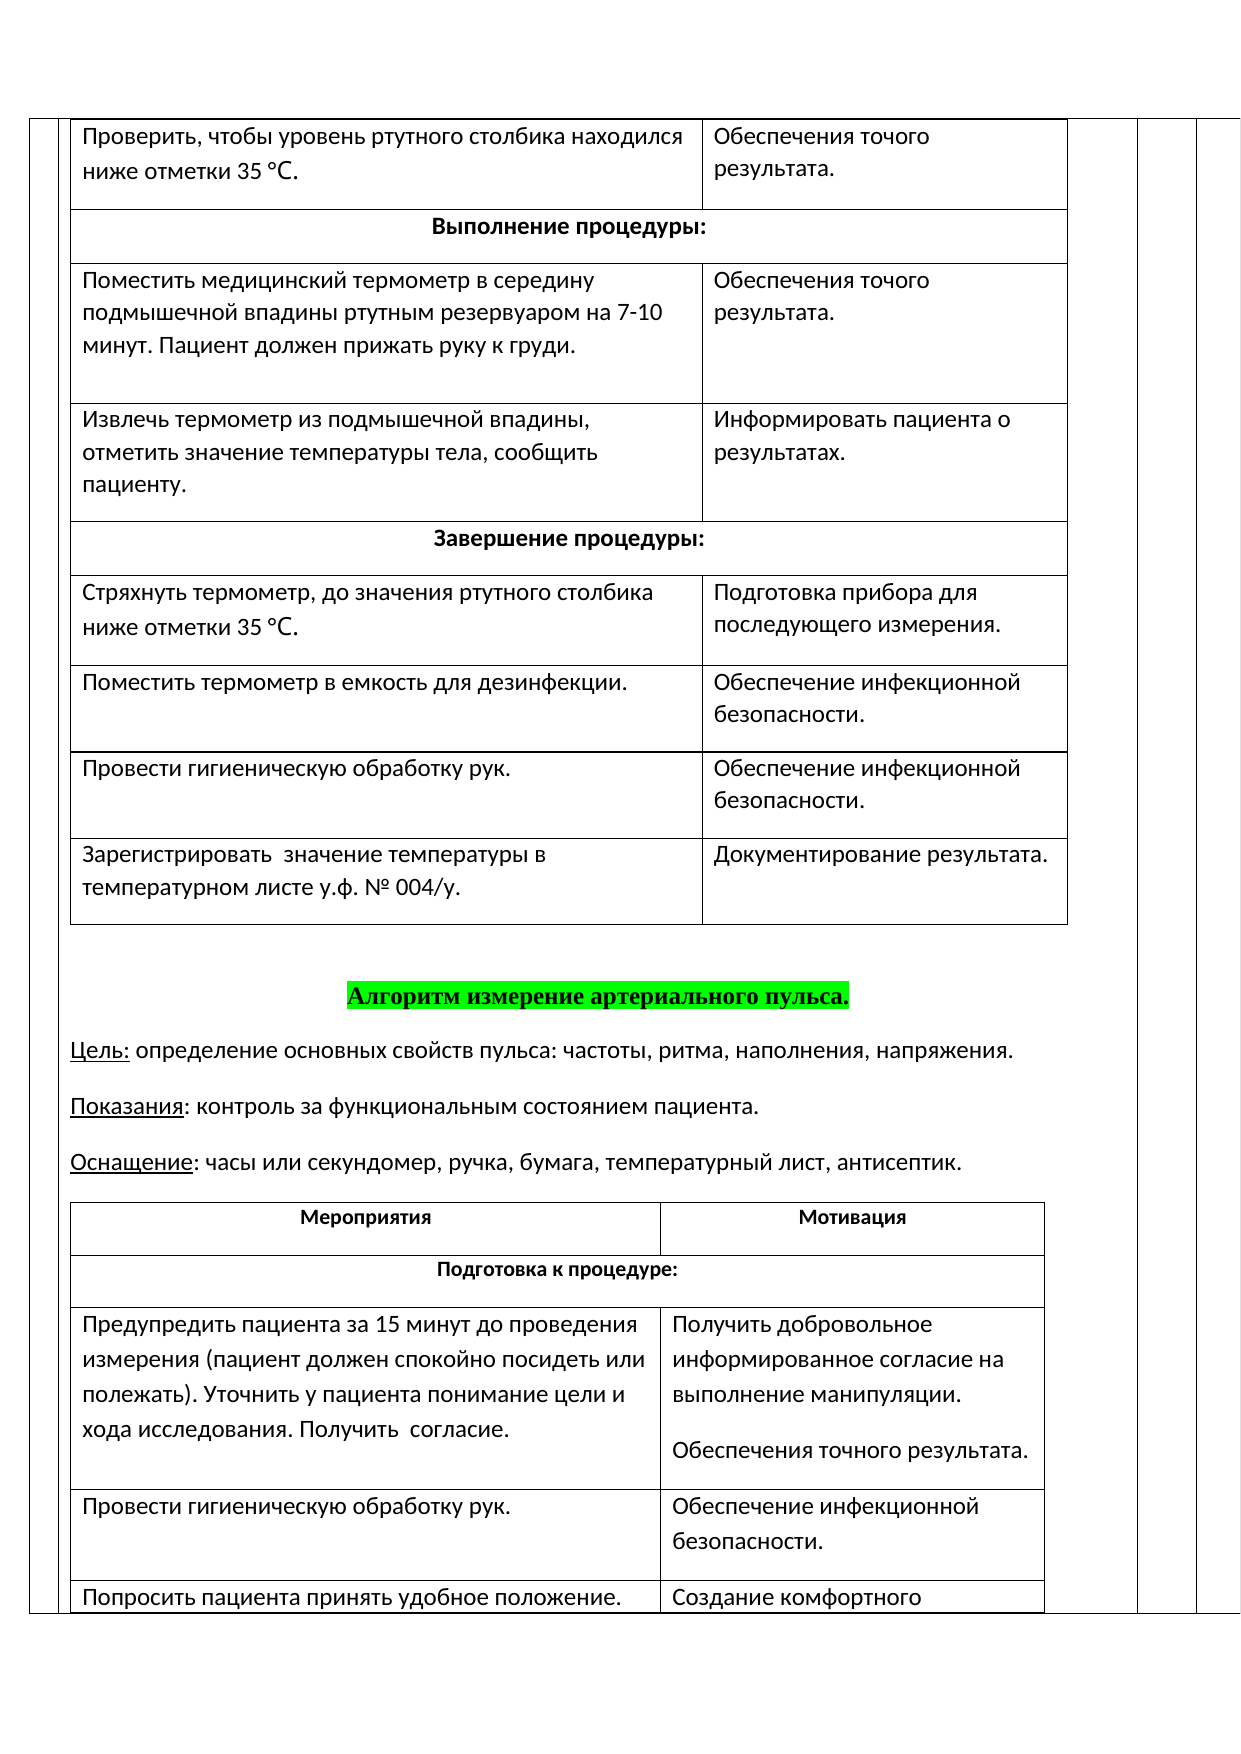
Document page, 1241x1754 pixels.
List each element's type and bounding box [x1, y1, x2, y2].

table_cell [1197, 119, 1240, 1613]
table_cell [59, 119, 1137, 1613]
table_cell [1138, 119, 1196, 1613]
table_cell [30, 119, 58, 1613]
